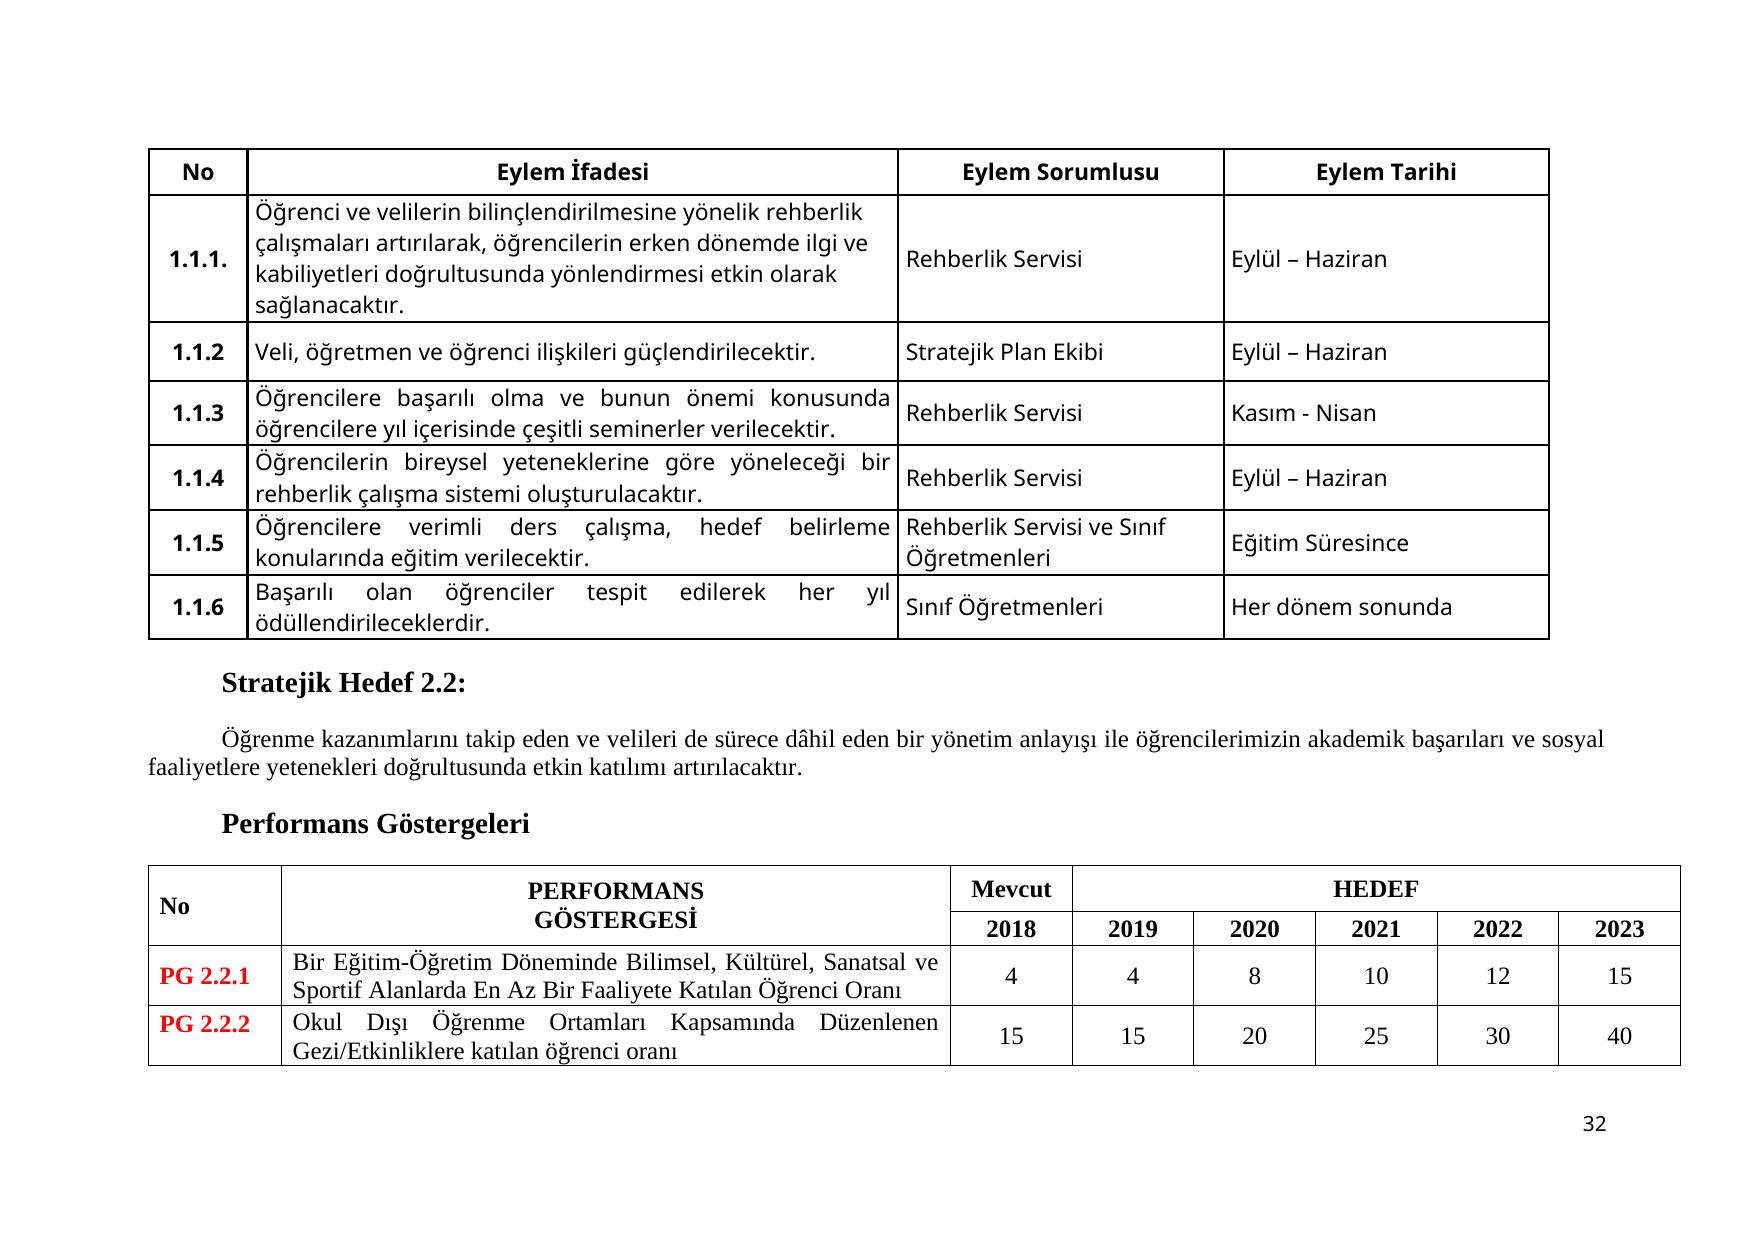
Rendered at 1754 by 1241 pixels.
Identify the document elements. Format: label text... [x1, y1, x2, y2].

table_cell 15 [951, 1006, 1072, 1065]
table_header PERFORMANS GÖSTERGESİ [282, 866, 950, 945]
table_header Eylem Tarihi [1225, 150, 1548, 193]
table_cell 30 [1438, 1006, 1558, 1065]
table_cell 1.1.3 [150, 382, 246, 444]
table_cell Eylül – Haziran [1225, 323, 1548, 380]
table_header No [149, 866, 281, 945]
table_header Eylem Sorumlusu [899, 150, 1223, 193]
table_cell Rehberlik Servisi [899, 196, 1223, 321]
table_cell Okul Dışı Öğrenme Ortamları Kapsamında Düzenlenen Gezi/Etkinliklere katılan öğrenci oranı [282, 1006, 950, 1065]
table_cell Rehberlik Servisi [899, 446, 1223, 509]
table_cell Öğrenci ve velilerin bilinçlendirilmesine yönelik rehberlik çalışmaları artırılarak, öğrencilerin erken dönemde ilgi ve kabiliyetleri doğrultusunda yönlendirmesi etkin olarak sağlanacaktır. [249, 196, 897, 321]
table_cell Eğitim Süresince [1225, 511, 1548, 573]
table_cell 25 [1316, 1006, 1437, 1065]
table_cell 2021 [1316, 912, 1437, 945]
table_cell Stratejik Plan Ekibi [899, 323, 1223, 380]
table_cell Eylül – Haziran [1225, 196, 1548, 321]
table_cell PG 2.2.2 [149, 1006, 281, 1065]
table_cell Öğrencilere başarılı olma ve bunun önemi konusunda öğrencilere yıl içerisinde çeşitli seminerler verilecektir. [249, 382, 897, 444]
table_cell Veli, öğretmen ve öğrenci ilişkileri güçlendirilecektir. [249, 323, 897, 380]
table_cell Başarılı olan öğrenciler tespit edilerek her yıl ödüllendirileceklerdir. [249, 576, 897, 638]
table_cell 10 [1316, 946, 1437, 1005]
table_cell 4 [951, 946, 1072, 1005]
table_cell Öğrencilerin bireysel yeteneklerine göre yöneleceği bir rehberlik çalışma sistemi oluşturulacaktır. [249, 446, 897, 509]
table_header HEDEF [1073, 866, 1680, 911]
table_cell 2018 [951, 912, 1072, 945]
table_cell 2022 [1438, 912, 1558, 945]
table_cell Her dönem sonunda [1225, 576, 1548, 638]
table_cell 12 [1438, 946, 1558, 1005]
table_cell 8 [1194, 946, 1315, 1005]
table_cell 15 [1559, 946, 1680, 1005]
table_cell 1.1.5 [150, 511, 246, 573]
table_cell 2023 [1559, 912, 1680, 945]
subtitle Stratejik Hedef 2.2: [148, 665, 1606, 699]
table_cell Rehberlik Servisi [899, 382, 1223, 444]
table_cell Eylül – Haziran [1225, 446, 1548, 509]
table_cell PG 2.2.1 [149, 946, 281, 1005]
subtitle Öğrenme kazanımlarını takip eden ve velileri de sürece dâhil eden bir yönetim anlayışı ile öğrencilerimizin akademik başarıları ve sosyal faaliyetlere yetenekleri doğrultusunda etkin katılımı artırılacaktır. [148, 724, 1606, 781]
table_cell 40 [1559, 1006, 1680, 1065]
table_cell Rehberlik Servisi ve Sınıf Öğretmenleri [899, 511, 1223, 573]
table_cell 1.1.1. [150, 196, 246, 321]
table_cell Sınıf Öğretmenleri [899, 576, 1223, 638]
table_header Mevcut [951, 866, 1072, 911]
table_cell 4 [1073, 946, 1193, 1005]
table_cell Kasım - Nisan [1225, 382, 1548, 444]
table_cell 1.1.6 [150, 576, 246, 638]
table_cell 15 [1073, 1006, 1193, 1065]
table_header No [150, 150, 246, 193]
table_cell Öğrencilere verimli ders çalışma, hedef belirleme konularında eğitim verilecektir. [249, 511, 897, 573]
table_cell 2019 [1073, 912, 1193, 945]
table_cell 20 [1194, 1006, 1315, 1065]
table_cell 1.1.2 [150, 323, 246, 380]
table_cell Bir Eğitim-Öğretim Döneminde Bilimsel, Kültürel, Sanatsal ve Sportif Alanlarda En Az Bir Faaliyete Katılan Öğrenci Oranı [282, 946, 950, 1005]
table_header Eylem İfadesi [249, 150, 897, 193]
table_cell 1.1.4 [150, 446, 246, 509]
text Performans Göstergeleri [148, 806, 1606, 840]
table_cell 2020 [1194, 912, 1315, 945]
